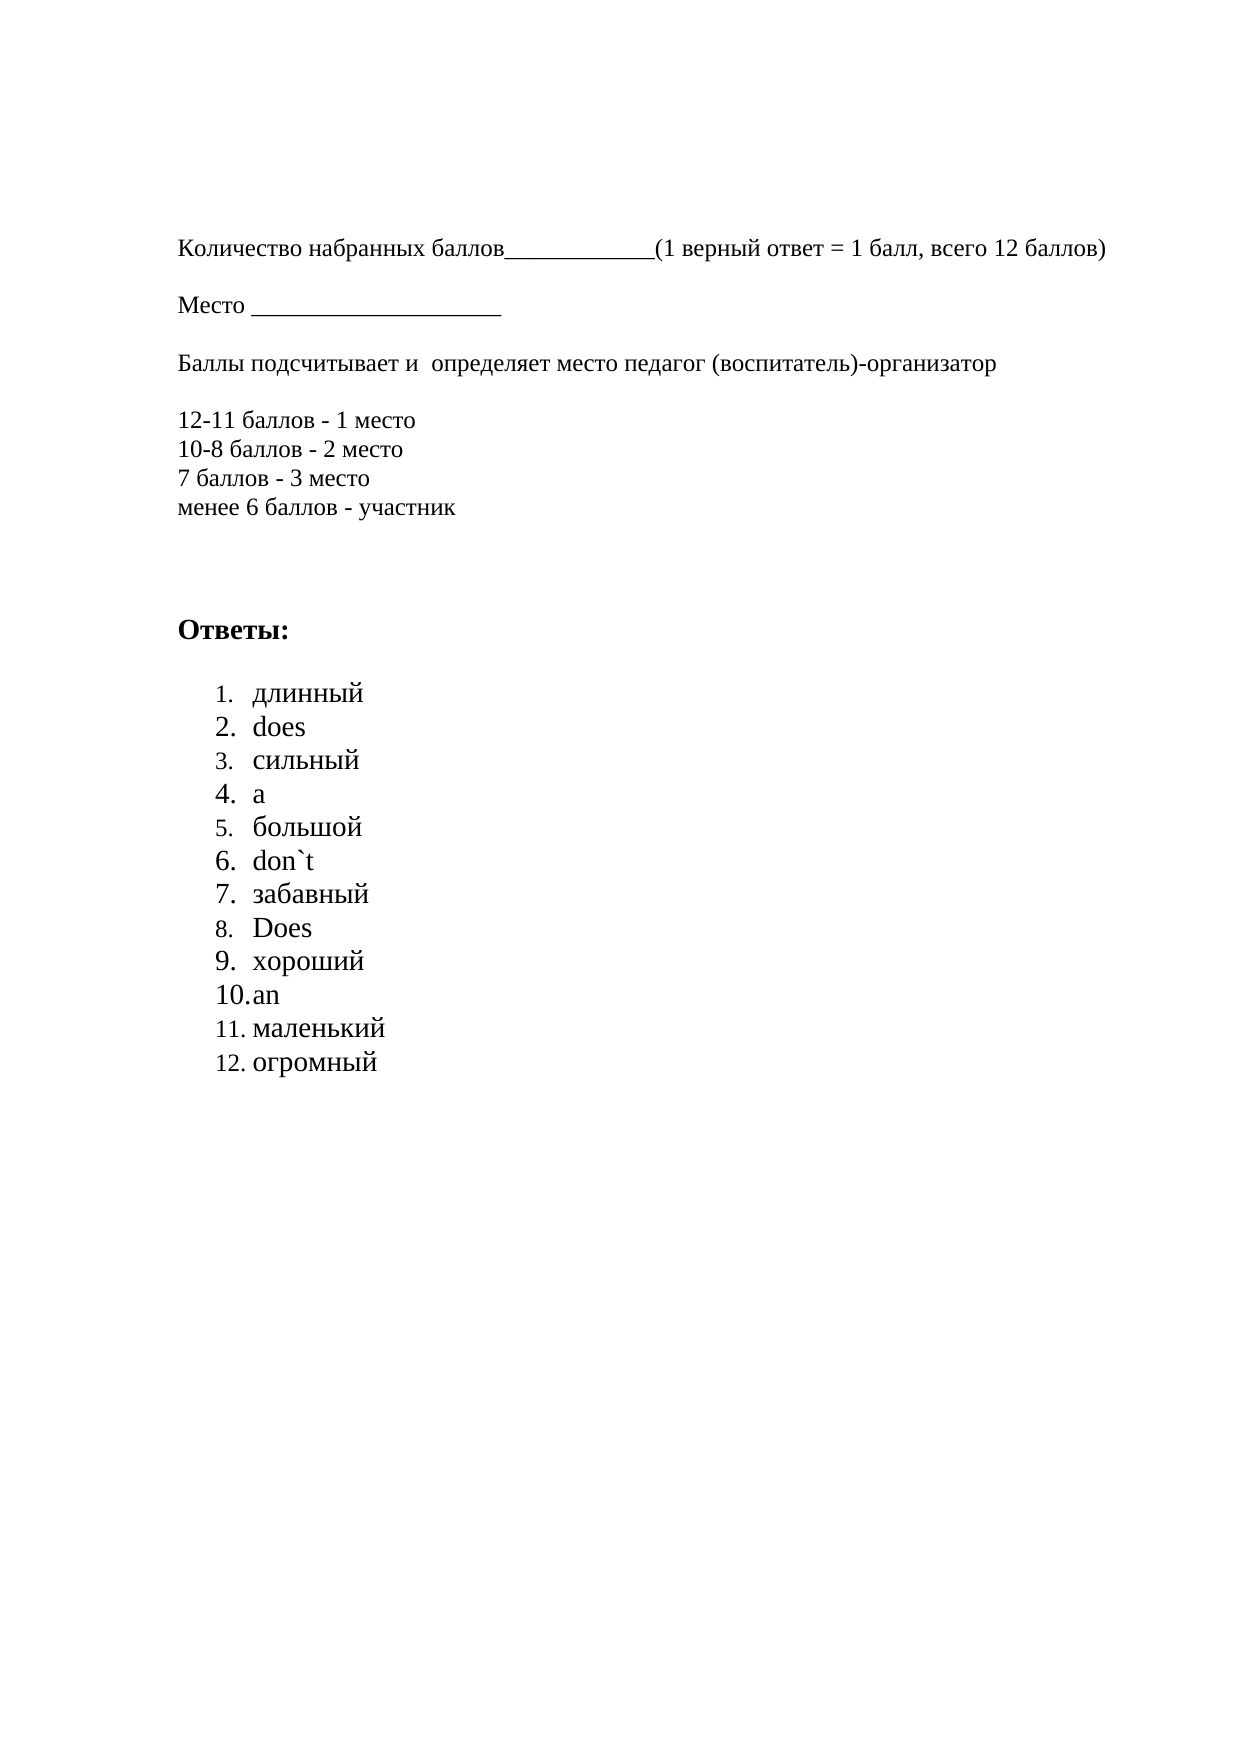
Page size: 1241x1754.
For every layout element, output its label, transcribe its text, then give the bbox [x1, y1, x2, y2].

list сильный [215, 742, 1152, 776]
text Баллы подсчитывает и определяет место педагог (воспитатель)-организатор [177, 348, 1152, 377]
text 12-11 баллов - 1 место [177, 406, 1152, 434]
list длинный [215, 675, 1152, 709]
list маленький [215, 1011, 1152, 1044]
list забавный [215, 876, 1152, 910]
text 10-8 баллов - 2 место [177, 434, 1152, 463]
list хороший [215, 943, 1152, 977]
list don`t [215, 843, 1152, 876]
text Ответы: [177, 612, 1152, 646]
list does [215, 709, 1152, 742]
list an [215, 977, 1152, 1011]
text менее 6 баллов - участник [177, 492, 1152, 521]
list большой [215, 809, 1152, 843]
list огромный [215, 1044, 1152, 1078]
text Место ____________________ [177, 291, 1152, 319]
list Does [215, 910, 1152, 943]
text 7 баллов - 3 место [177, 463, 1152, 492]
list a [215, 776, 1152, 809]
text Количество набранных баллов____________(1 верный ответ = 1 балл, всего 12 баллов) [177, 233, 1152, 262]
